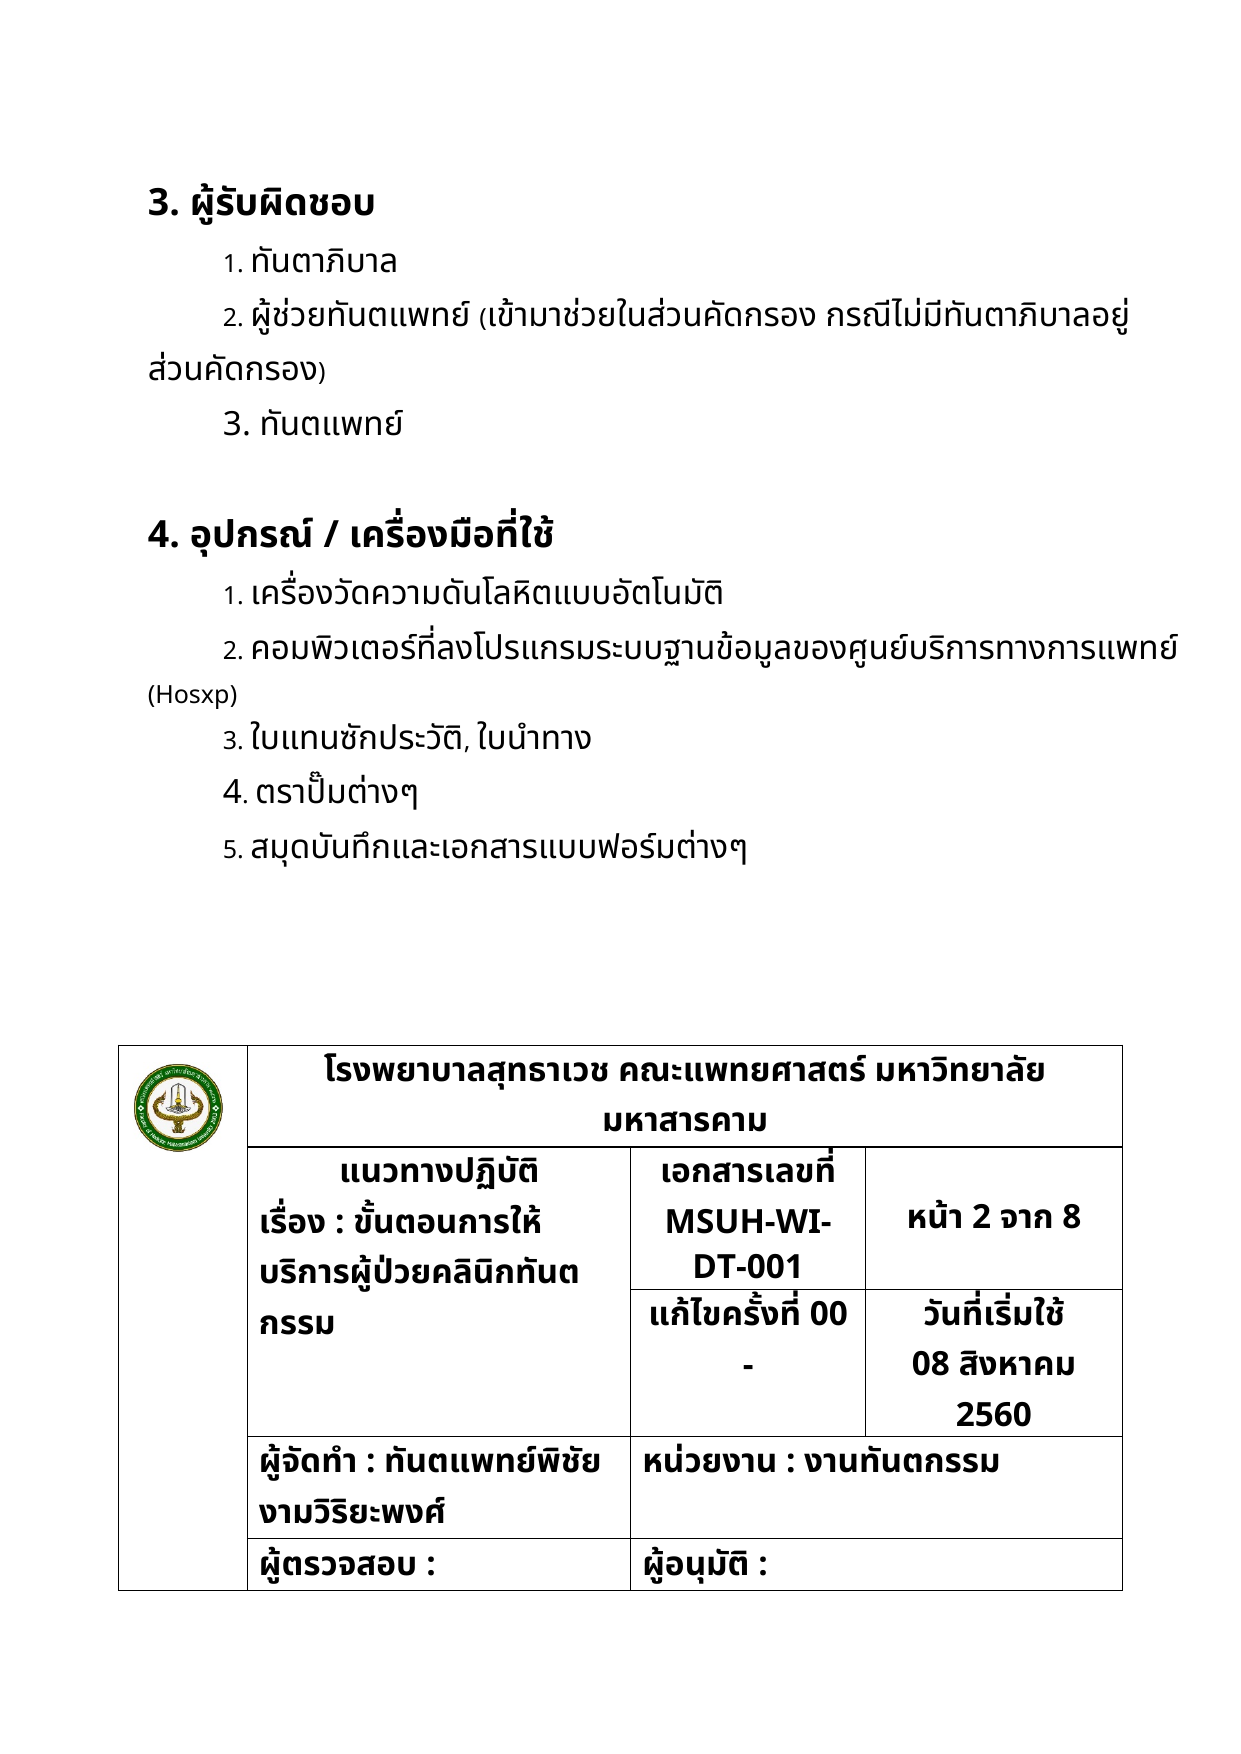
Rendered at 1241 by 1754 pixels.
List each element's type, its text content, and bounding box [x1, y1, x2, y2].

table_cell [631, 1539, 1122, 1590]
table_header [119, 1046, 247, 1590]
text 4. อุปกรณ์ / เครื่องมือที่ใช้ [148, 508, 1181, 565]
text 3. ทันตแพทย์ [148, 400, 1181, 450]
text 5. สมุดบันทึกและเอกสารแบบฟอร์มต่างๆ [223, 823, 1181, 873]
table_cell หน้า 2 จาก 8 [866, 1148, 1122, 1289]
text 1. ทันตาภิบาล [148, 237, 1181, 287]
text 3. ผู้รับผิดชอบ [148, 175, 1181, 232]
table_cell เอกสารเลขที่ MSUH-WI-DT-001 [631, 1148, 865, 1289]
text 4. ตราปั๊มต่างๆ [148, 768, 1181, 819]
table_cell แนวทางปฏิบัติ เรื่อง : ขั้นตอนการให้บริการผู้ป่วยคลินิกทันตกรรม [248, 1148, 630, 1436]
text 2. ผู้ช่วยทันตแพทย์ (เข้ามาช่วยในส่วนคัดกรอง กรณีไม่มีทันตาภิบาลอยู่ส่วนคัดกรอง) [148, 291, 1181, 396]
table_cell วันที่เริ่มใช้ 08 สิงหาคม 2560 [866, 1290, 1122, 1436]
table_header โรงพยาบาลสุทธาเวช คณะแพทยศาสตร์ มหาวิทยาลัยมหาสารคาม [248, 1046, 1122, 1146]
text 3. ใบแทนซักประวัติ, ใบนำทาง [148, 714, 1181, 764]
table_cell หน่วยงาน : งานทันตกรรม [631, 1437, 1122, 1538]
table_cell แก้ไขครั้งที่ 00 - [631, 1290, 865, 1436]
text 1. เครื่องวัดความดันโลหิตแบบอัตโนมัติ [148, 569, 1181, 620]
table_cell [248, 1539, 630, 1590]
table_cell ผู้จัดทำ : ทันตแพทย์พิชัย งามวิริยะพงศ์ [248, 1437, 630, 1538]
text 2. คอมพิวเตอร์ที่ลงโปรแกรมระบบฐานข้อมูลของศูนย์บริการทางการแพทย์ (Hosxp) [148, 624, 1181, 711]
